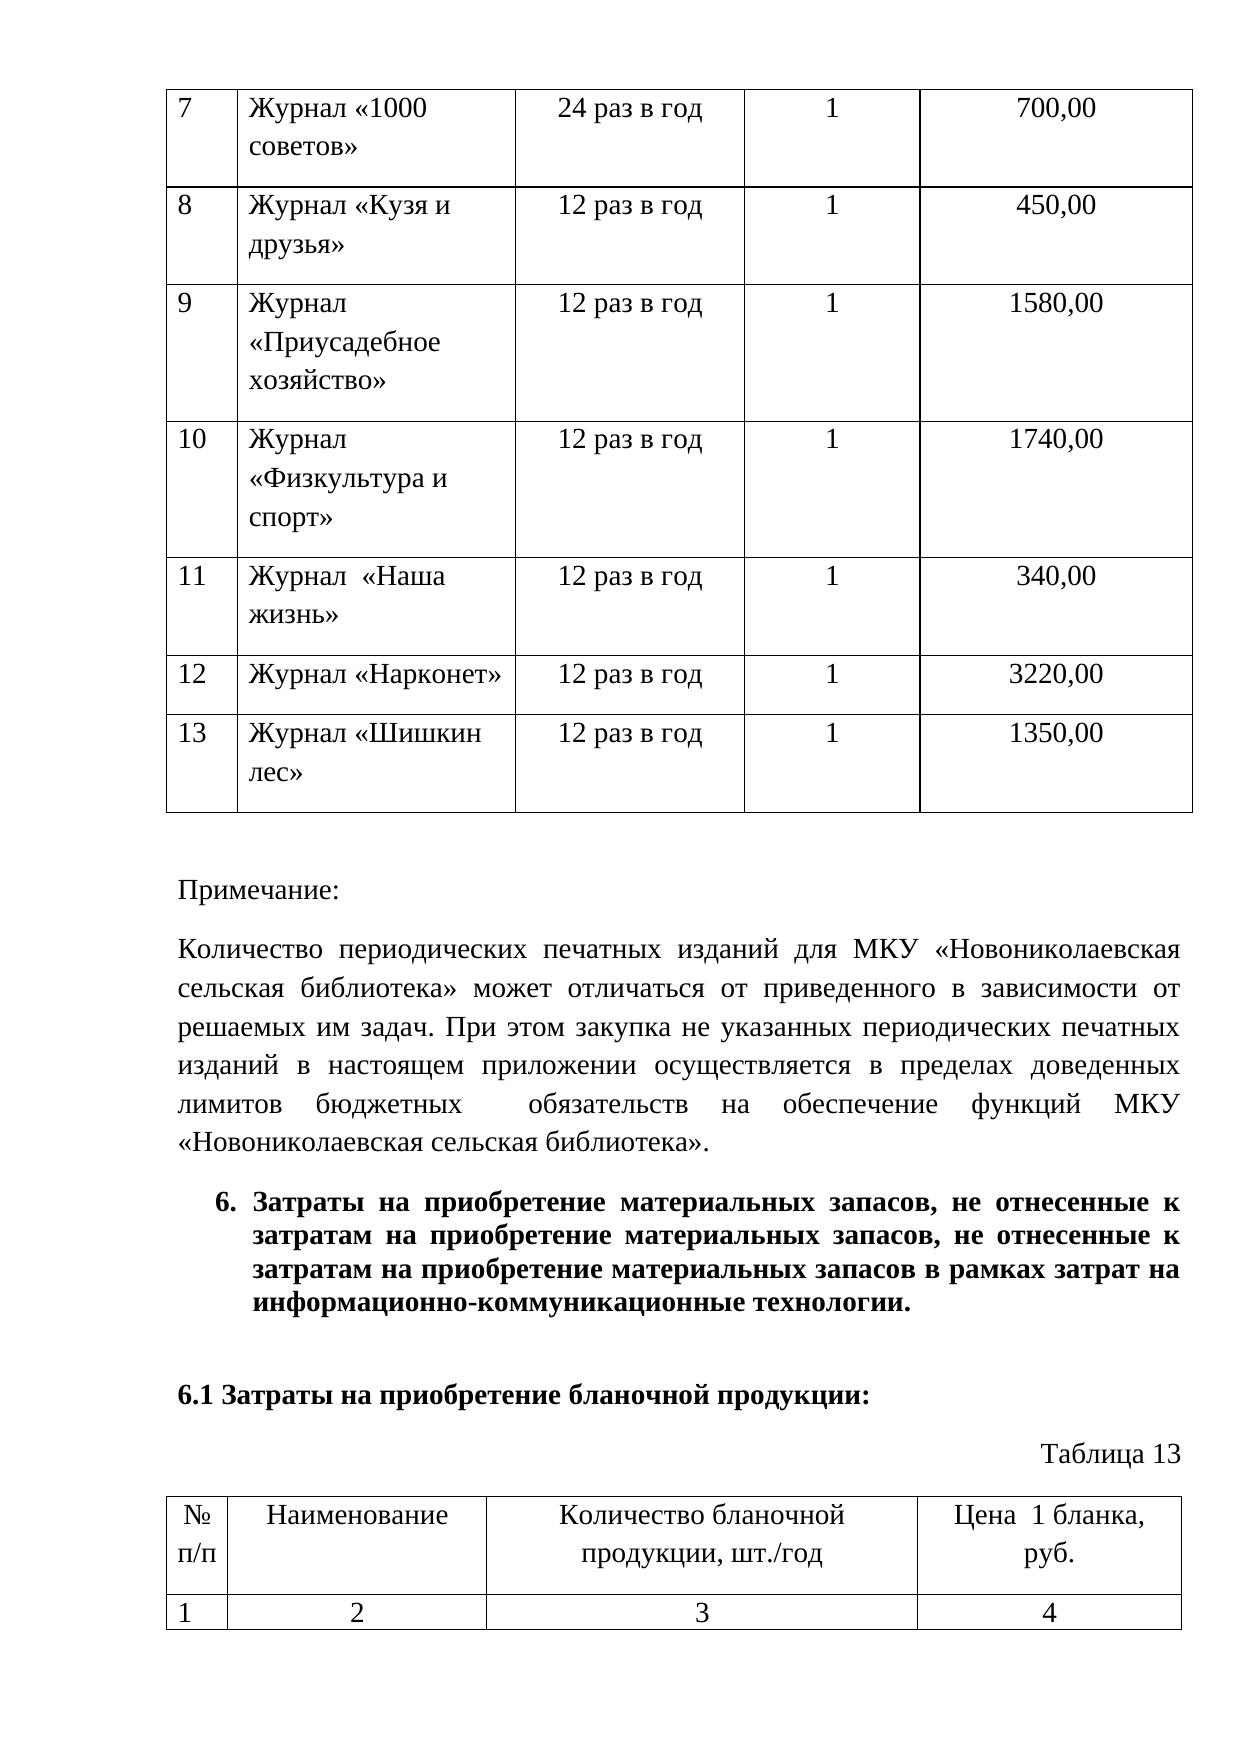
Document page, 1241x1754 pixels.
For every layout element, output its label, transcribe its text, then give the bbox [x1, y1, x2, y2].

table_cell 11 [167, 558, 237, 655]
table_cell Журнал «Кузя и друзья» [238, 188, 515, 284]
table_cell 7 [167, 90, 237, 186]
table_cell 1 [745, 715, 919, 812]
table_cell 9 [167, 285, 237, 421]
table_cell 12 [167, 656, 237, 714]
table_cell 24 раз в год [516, 90, 744, 186]
table_cell 12 раз в год [516, 715, 744, 812]
table_cell 12 раз в год [516, 656, 744, 714]
text Примечание: [177, 872, 1181, 906]
table_cell 12 раз в год [516, 422, 744, 557]
table_cell Журнал «Физкультура и спорт» [238, 422, 515, 557]
list Затраты на приобретение материальных запасов, не отнесенные к затратам на приобретение материальных запасов, не отнесенные к затратам на приобретение материальных запасов в рамках затрат на информационно-коммуникационные технологии. [215, 1184, 1181, 1318]
text 6.1 Затраты на приобретение бланочной продукции: [177, 1377, 1181, 1411]
table_cell 4 [918, 1595, 1181, 1628]
table_cell Журнал «Наша жизнь» [238, 558, 515, 655]
table_cell 700,00 [921, 90, 1192, 186]
table_cell 13 [167, 715, 237, 812]
table_cell 12 раз в год [516, 188, 744, 284]
table_cell 1580,00 [921, 285, 1192, 421]
text Таблица 13 [177, 1437, 1181, 1470]
table_cell 12 раз в год [516, 285, 744, 421]
table_header Цена 1 бланка, руб. [918, 1497, 1181, 1594]
table_cell 1 [745, 188, 919, 284]
table_cell 1 [745, 656, 919, 714]
text Количество периодических печатных изданий для МКУ «Новониколаевская сельская библиотека» может отличаться от приведенного в зависимости от решаемых им задач. При этом закупка не указанных периодических печатных изданий в настоящем приложении осуществляется в пределах доведенных лимитов бюджетных обязательств на обеспечение функций МКУ «Новониколаевская сельская библиотека». [177, 932, 1181, 1158]
table_cell 8 [167, 188, 237, 284]
table_cell 1 [745, 90, 919, 186]
table_cell 1350,00 [921, 715, 1192, 812]
table_cell Журнал «1000 советов» [238, 90, 515, 186]
table_cell 1740,00 [921, 422, 1192, 557]
table_cell Журнал «Приусадебное хозяйство» [238, 285, 515, 421]
table_cell 1 [745, 285, 919, 421]
table_cell 3220,00 [921, 656, 1192, 714]
table_cell 450,00 [921, 188, 1192, 284]
table_cell Журнал «Нарконет» [238, 656, 515, 714]
table_cell 12 раз в год [516, 558, 744, 655]
table_cell 1 [745, 422, 919, 557]
table_cell 1 [167, 1595, 227, 1628]
table_cell 3 [487, 1595, 917, 1628]
table_header № п/п [167, 1497, 227, 1594]
table_cell Журнал «Шишкин лес» [238, 715, 515, 812]
table_cell 1 [745, 558, 919, 655]
table_cell 10 [167, 422, 237, 557]
table_header Количество бланочной продукции, шт./год [487, 1497, 917, 1594]
table_header Наименование [228, 1497, 486, 1594]
table_cell 2 [228, 1595, 486, 1628]
table_cell 340,00 [921, 558, 1192, 655]
